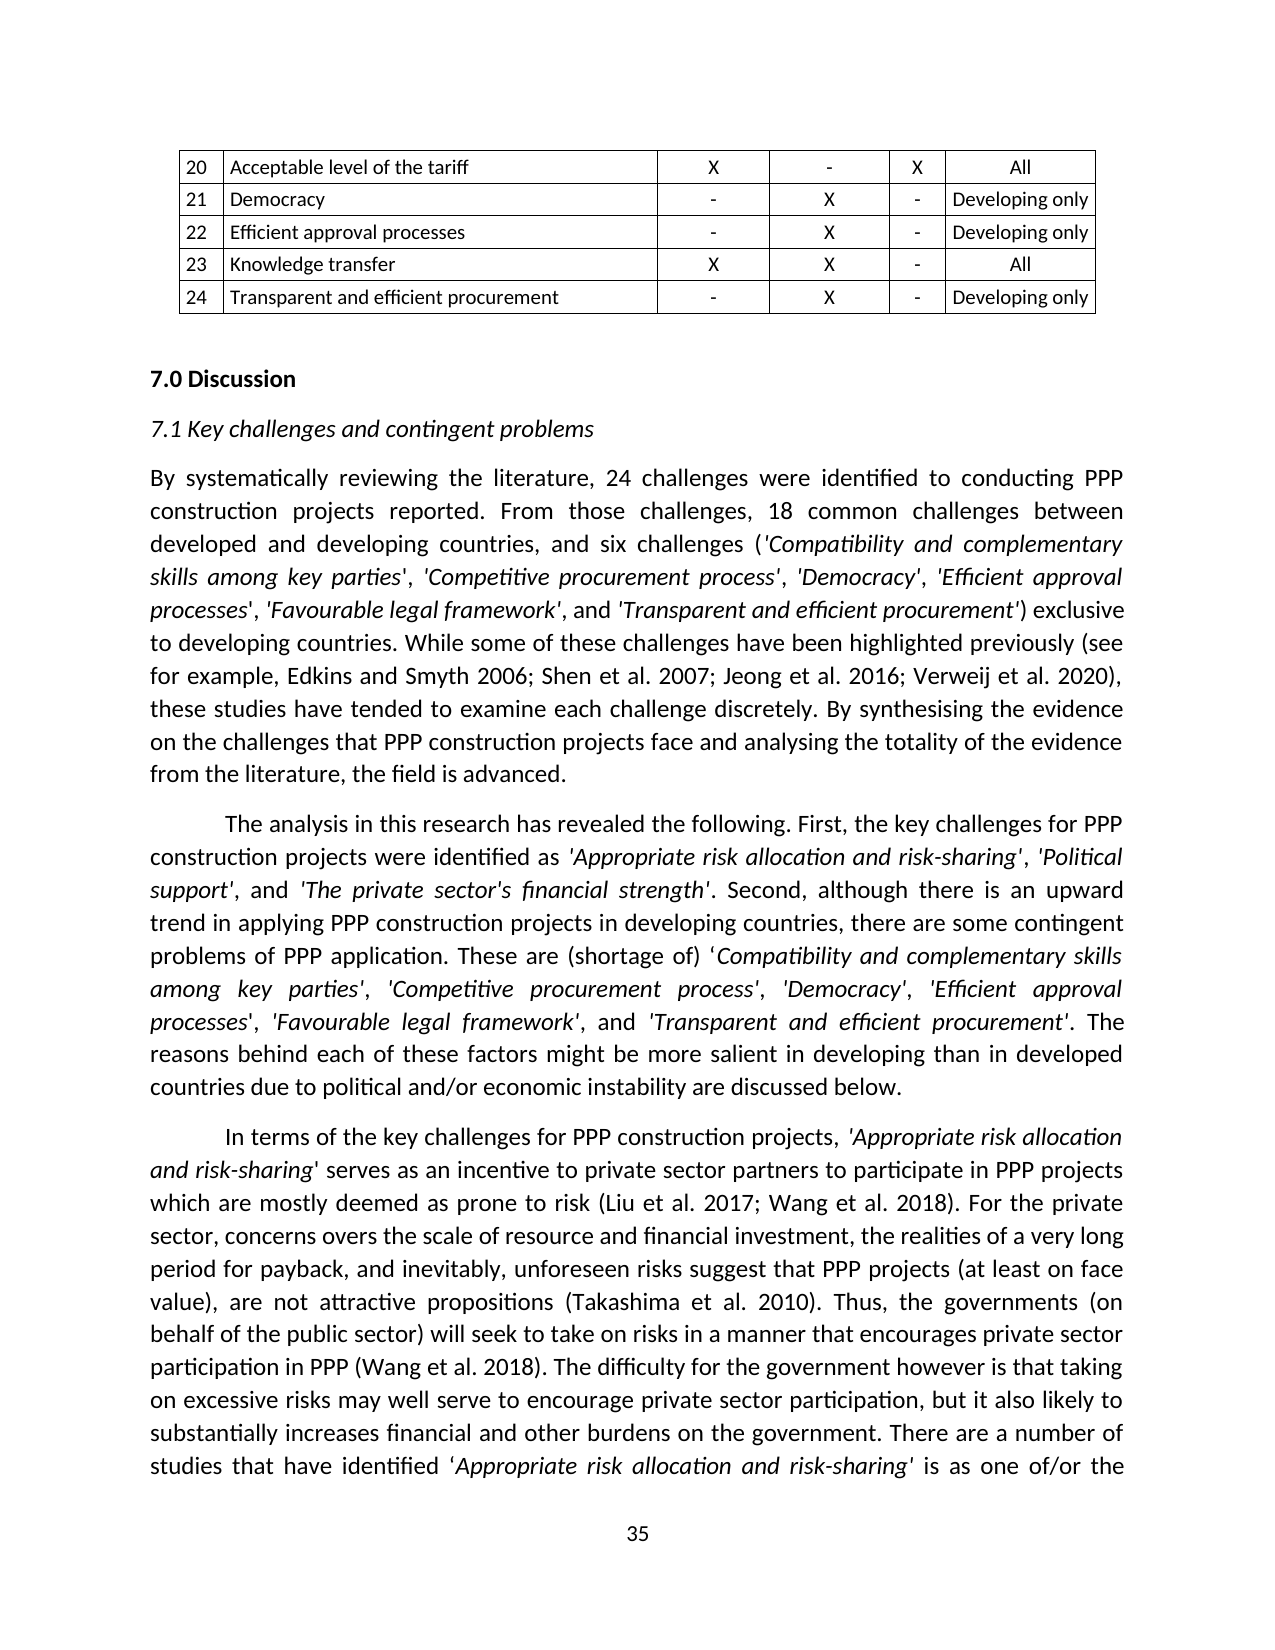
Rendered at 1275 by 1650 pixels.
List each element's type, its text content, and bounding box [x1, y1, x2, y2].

table_cell X [770, 184, 889, 215]
table_cell - [890, 216, 945, 247]
text 7.1 Key challenges and contingent problems [150, 413, 1125, 443]
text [150, 1121, 1125, 1481]
table_cell - [890, 249, 945, 280]
table_cell - [658, 216, 769, 247]
table_cell 24 [180, 281, 223, 312]
table_cell Democracy [224, 184, 657, 215]
table_cell All [946, 151, 1095, 182]
table_cell X [770, 249, 889, 280]
text 7.0 Discussion [150, 363, 1125, 394]
table_cell 21 [180, 184, 223, 215]
text The analysis in this research has revealed the following. First, the key challenges for PPP construction projects were identified as 'Appropriate risk allocation and risk-sharing', 'Political support', and 'The private sector's financial strength'. Second, although there is an upward trend in applying PPP construction projects in developing countries, there are some contingent problems of PPP application. These are (shortage of) ‘Compatibility and complementary skills among key parties', 'Competitive procurement process', 'Democracy', 'Efficient approval processes', 'Favourable legal framework', and 'Transparent and efficient procurement'. The reasons behind each of these factors might be more salient in developing than in developed countries due to political and/or economic instability are discussed below. [150, 808, 1125, 1102]
table_cell - [890, 281, 945, 312]
text By systematically reviewing the literature, 24 challenges were identified to conducting PPP construction projects reported. From those challenges, 18 common challenges between developed and developing countries, and six challenges ('Compatibility and complementary skills among key parties', 'Competitive procurement process', 'Democracy', 'Efficient approval processes', 'Favourable legal framework', and 'Transparent and efficient procurement') exclusive to developing countries. While some of these challenges have been highlighted previously (see for example, Edkins and Smyth 2006; Shen et al. 2007; Jeong et al. 2016; Verweij et al. 2020), these studies have tended to examine each challenge discretely. By synthesising the evidence on the challenges that PPP construction projects face and analysing the totality of the evidence from the literature, the field is advanced. [150, 462, 1125, 789]
table_cell X [890, 151, 945, 182]
table_cell X [658, 151, 769, 182]
table_cell Knowledge transfer [224, 249, 657, 280]
table_cell 23 [180, 249, 223, 280]
table_cell Developing only [946, 216, 1095, 247]
table_cell 20 [180, 151, 223, 182]
table_cell Transparent and efficient procurement [224, 281, 657, 312]
table_cell All [946, 249, 1095, 280]
table_cell 22 [180, 216, 223, 247]
table_cell X [770, 216, 889, 247]
table_cell Efficient approval processes [224, 216, 657, 247]
table_cell - [770, 151, 889, 182]
table_cell X [658, 249, 769, 280]
table_cell Developing only [946, 184, 1095, 215]
table_cell Developing only [946, 281, 1095, 312]
table_cell - [658, 184, 769, 215]
table_cell X [770, 281, 889, 312]
table_cell Acceptable level of the tariff [224, 151, 657, 182]
table_cell - [890, 184, 945, 215]
table_cell - [658, 281, 769, 312]
